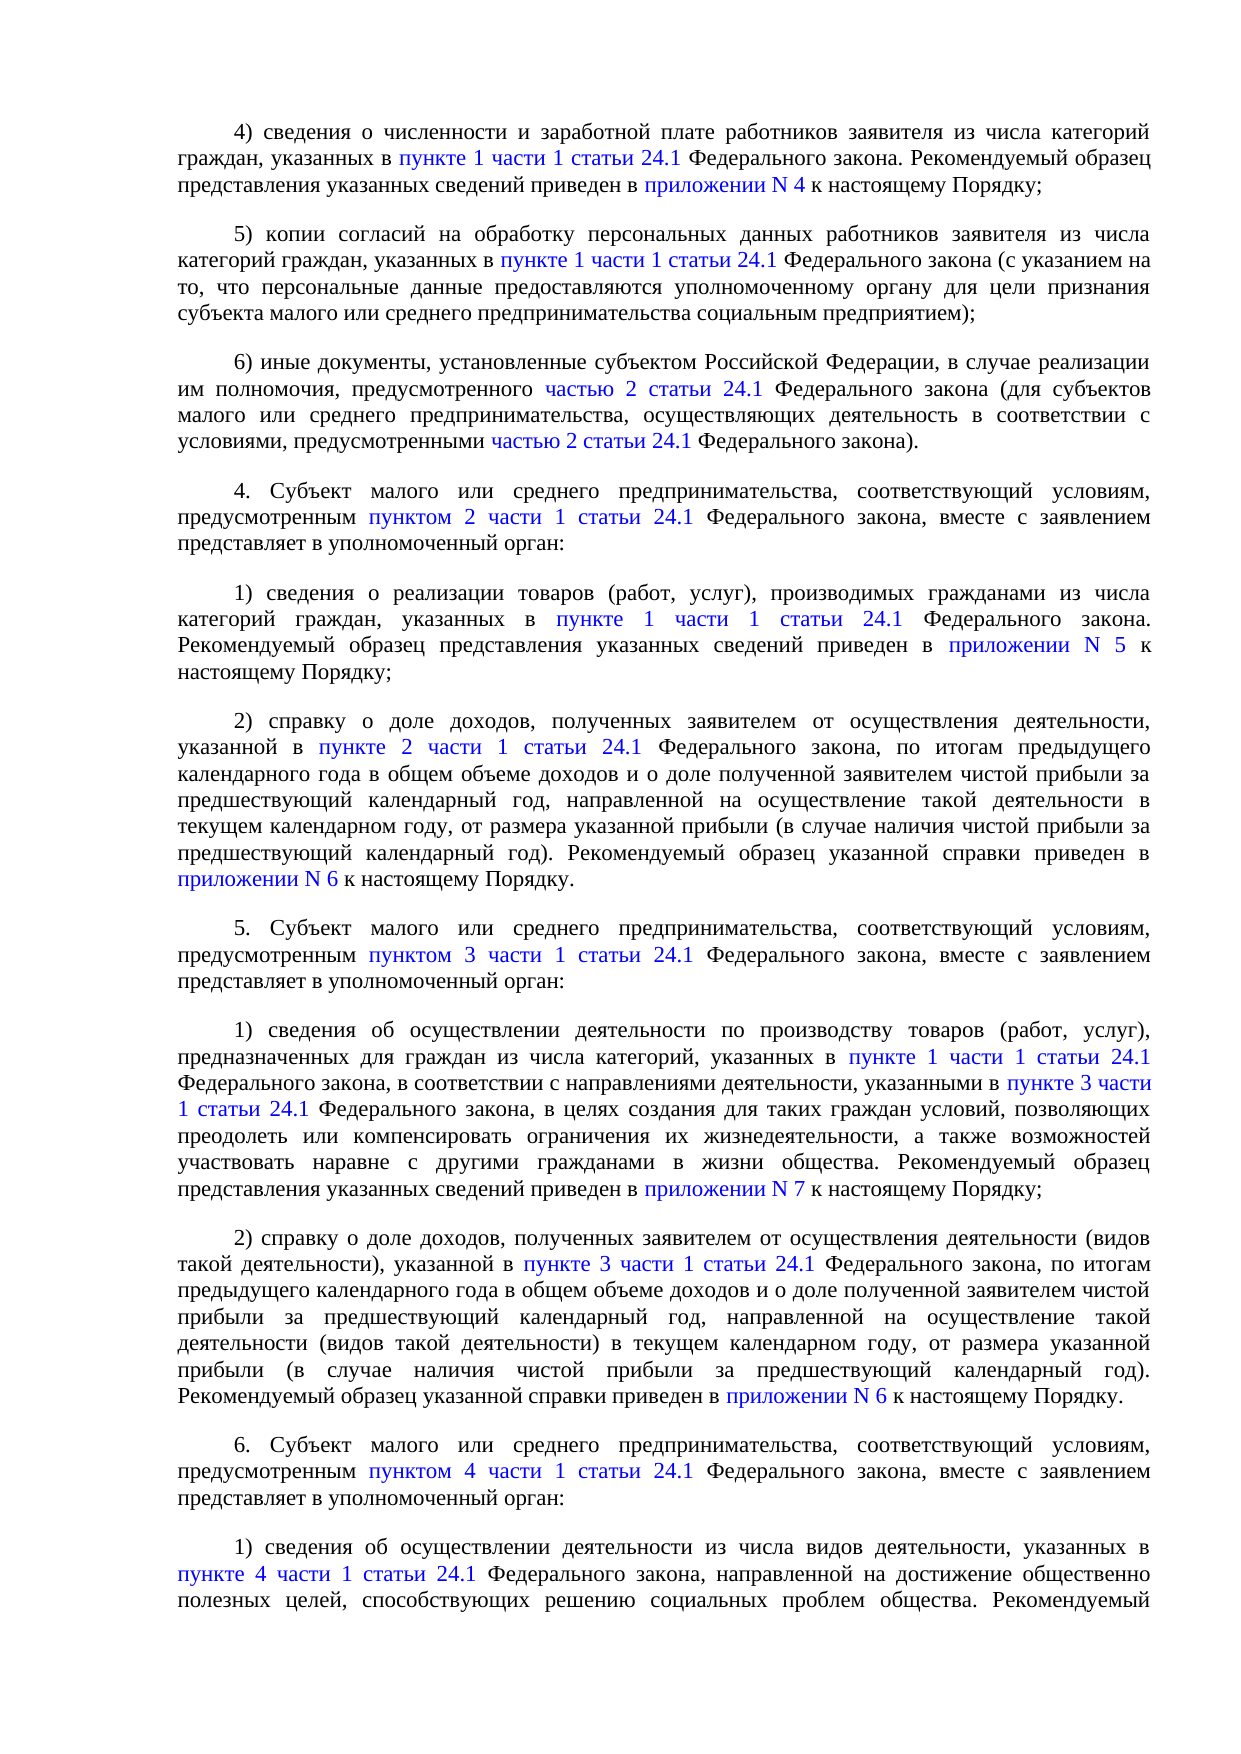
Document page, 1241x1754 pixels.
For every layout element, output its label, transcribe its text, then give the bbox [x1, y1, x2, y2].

text 6. Субъект малого или среднего предпринимательства, соответствующий условиям, предусмотренным пунктом 4 части 1 статьи 24.1 Федерального закона, вместе с заявлением представляет в уполномоченный орган: [177, 1431, 1152, 1510]
text 2) справку о доле доходов, полученных заявителем от осуществления деятельности (видов такой деятельности), указанной в пункте 3 части 1 статьи 24.1 Федерального закона, по итогам предыдущего календарного года в общем объеме доходов и о доле полученной заявителем чистой прибыли за предшествующий календарный год, направленной на осуществление такой деятельности (видов такой деятельности) в текущем календарном году, от размера указанной прибыли (в случае наличия чистой прибыли за предшествующий календарный год). Рекомендуемый образец указанной справки приведен в приложении N 6 к настоящему Порядку. [177, 1224, 1152, 1408]
text 5) копии согласий на обработку персональных данных работников заявителя из числа категорий граждан, указанных в пункте 1 части 1 статьи 24.1 Федерального закона (с указанием на то, что персональные данные предоставляются уполномоченному органу для цели признания субъекта малого или среднего предпринимательства социальным предприятием); [177, 220, 1152, 326]
text 2) справку о доле доходов, полученных заявителем от осуществления деятельности, указанной в пункте 2 части 1 статьи 24.1 Федерального закона, по итогам предыдущего календарного года в общем объеме доходов и о доле полученной заявителем чистой прибыли за предшествующий календарный год, направленной на осуществление такой деятельности в текущем календарном году, от размера указанной прибыли (в случае наличия чистой прибыли за предшествующий календарный год). Рекомендуемый образец указанной справки приведен в приложении N 6 к настоящему Порядку. [177, 707, 1152, 892]
text 6) иные документы, установленные субъектом Российской Федерации, в случае реализации им полномочия, предусмотренного частью 2 статьи 24.1 Федерального закона (для субъектов малого или среднего предпринимательства, осуществляющих деятельность в соответствии с условиями, предусмотренными частью 2 статьи 24.1 Федерального закона). [177, 348, 1152, 454]
text 5. Субъект малого или среднего предпринимательства, соответствующий условиям, предусмотренным пунктом 3 части 1 статьи 24.1 Федерального закона, вместе с заявлением представляет в уполномоченный орган: [177, 914, 1152, 993]
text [177, 1533, 1152, 1612]
text 1) сведения о реализации товаров (работ, услуг), производимых гражданами из числа категорий граждан, указанных в пункте 1 части 1 статьи 24.1 Федерального закона. Рекомендуемый образец представления указанных сведений приведен в приложении N 5 к настоящему Порядку; [177, 579, 1152, 684]
text 1) сведения об осуществлении деятельности по производству товаров (работ, услуг), предназначенных для граждан из числа категорий, указанных в пункте 1 части 1 статьи 24.1 Федерального закона, в соответствии с направлениями деятельности, указанными в пункте 3 части 1 статьи 24.1 Федерального закона, в целях создания для таких граждан условий, позволяющих преодолеть или компенсировать ограничения их жизнедеятельности, а также возможностей участвовать наравне с другими гражданами в жизни общества. Рекомендуемый образец представления указанных сведений приведен в приложении N 7 к настоящему Порядку; [177, 1016, 1152, 1201]
text 4) сведения о численности и заработной плате работников заявителя из числа категорий граждан, указанных в пункте 1 части 1 статьи 24.1 Федерального закона. Рекомендуемый образец представления указанных сведений приведен в приложении N 4 к настоящему Порядку; [177, 118, 1152, 197]
text 4. Субъект малого или среднего предпринимательства, соответствующий условиям, предусмотренным пунктом 2 части 1 статьи 24.1 Федерального закона, вместе с заявлением представляет в уполномоченный орган: [177, 477, 1152, 556]
